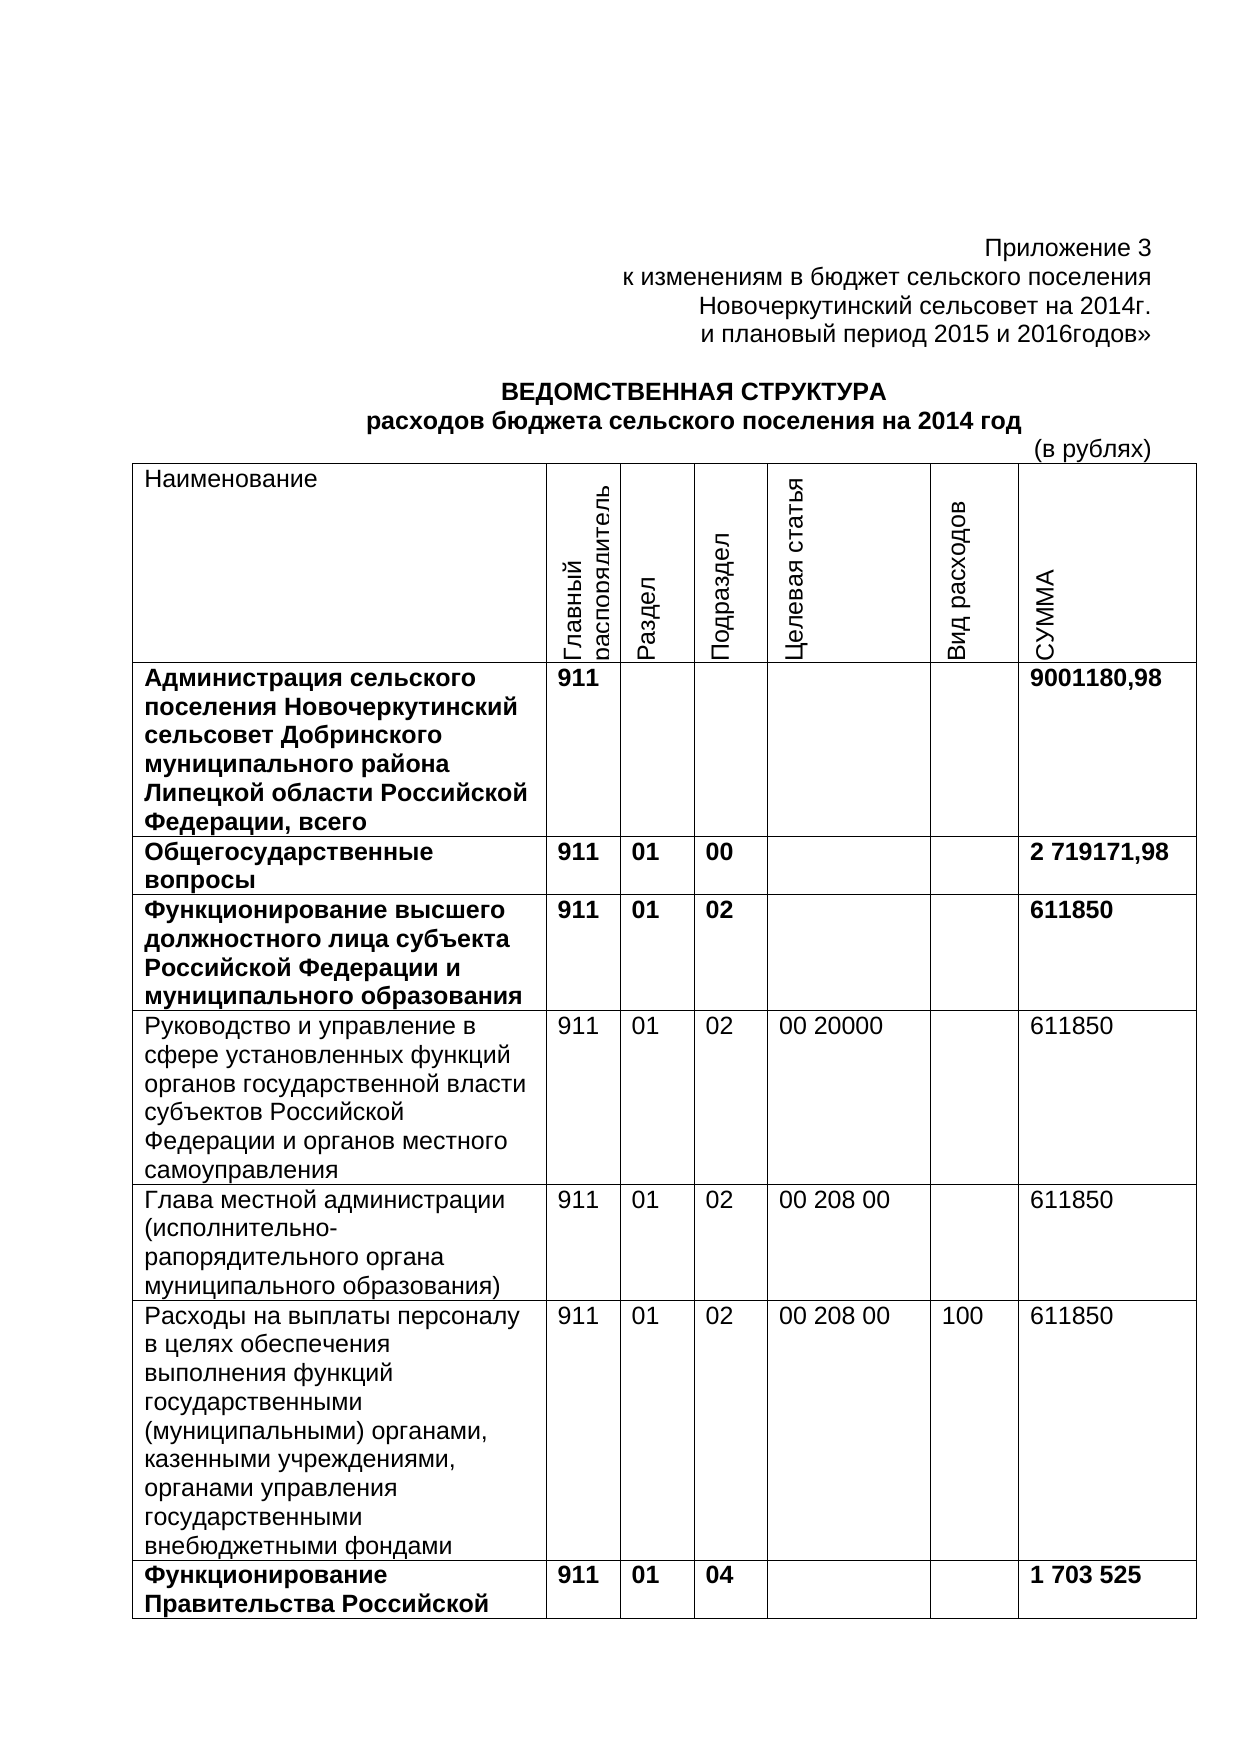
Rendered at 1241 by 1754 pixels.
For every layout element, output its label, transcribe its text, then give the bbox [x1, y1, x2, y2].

table_cell 01 [621, 1301, 694, 1559]
table_header Наименование [133, 464, 546, 662]
table_cell 02 [695, 1185, 767, 1300]
table_cell 01 [621, 895, 694, 1010]
table_cell [768, 837, 930, 894]
table_cell Руководство и управление в сфере установленных функций органов государственной власти субъектов Российской Федерации и органов местного самоуправления [133, 1011, 546, 1184]
table_cell 9001180,98 [1019, 663, 1196, 836]
text Новочеркутинский сельсовет на 2014г. [177, 291, 1152, 319]
table_cell 611850 [1019, 1301, 1196, 1559]
table_cell 01 [621, 1561, 694, 1618]
table_cell [931, 837, 1018, 894]
table_cell 00 208 00 [768, 1185, 930, 1300]
table_cell 01 [621, 1011, 694, 1184]
table_header Главный распорядитель [547, 464, 620, 662]
table_cell 611850 [1019, 895, 1196, 1010]
table_cell 2 719171,98 [1019, 837, 1196, 894]
table_header Вид расходов [931, 464, 1018, 662]
table_cell 100 [931, 1301, 1018, 1559]
table_cell 911 [547, 663, 620, 836]
table_cell Расходы на выплаты персоналу в целях обеспечения выполнения функций государственными (муниципальными) органами, казенными учреждениями, органами управления государственными внебюджетными фондами [133, 1301, 546, 1559]
table_cell Глава местной администрации (исполнительно-рапорядительного органа муниципального образования) [133, 1185, 546, 1300]
table_cell [621, 663, 694, 836]
text Приложение 3 [177, 233, 1152, 262]
table_header СУММА [1019, 464, 1196, 662]
table_cell 911 [547, 895, 620, 1010]
table_cell 911 [547, 1301, 620, 1559]
table_cell 1 703 525 [1019, 1561, 1196, 1618]
text ВЕДОМСТВЕННАЯ СТРУКТУРА [177, 377, 1152, 406]
text расходов бюджета сельского поселения на 2014 год [177, 406, 1152, 434]
table_cell 04 [695, 1561, 767, 1618]
table_cell 01 [621, 1185, 694, 1300]
table_cell 01 [621, 837, 694, 894]
table_cell Общегосударственные вопросы [133, 837, 546, 894]
table_header Целевая статья [768, 464, 930, 662]
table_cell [133, 1561, 546, 1618]
table_header Раздел [621, 464, 694, 662]
table_cell Администрация сельского поселения Новочеркутинский сельсовет Добринского муниципального района Липецкой области Российской Федерации, всего [133, 663, 546, 836]
table_cell [768, 895, 930, 1010]
table_header Подраздел [695, 464, 767, 662]
table_cell Функционирование высшего должностного лица субъекта Российской Федерации и муниципального образования [133, 895, 546, 1010]
table_cell [931, 895, 1018, 1010]
table_cell 02 [695, 1301, 767, 1559]
table_cell [931, 1185, 1018, 1300]
table_cell 00 208 00 [768, 1301, 930, 1559]
table_cell 911 [547, 837, 620, 894]
table_cell 02 [695, 895, 767, 1010]
text и плановый период 2015 и 2016годов» [177, 319, 1152, 348]
table_cell 611850 [1019, 1011, 1196, 1184]
table_cell 911 [547, 1185, 620, 1300]
table_cell 611850 [1019, 1185, 1196, 1300]
table_cell [931, 1561, 1018, 1618]
table_cell [931, 1011, 1018, 1184]
table_cell [768, 663, 930, 836]
table_cell 00 20000 [768, 1011, 930, 1184]
table_cell 911 [547, 1011, 620, 1184]
table_cell [695, 663, 767, 836]
table_cell 911 [547, 1561, 620, 1618]
text к изменениям в бюджет сельского поселения [177, 262, 1152, 291]
table_cell 02 [695, 1011, 767, 1184]
table_cell [768, 1561, 930, 1618]
text (в рублях) [177, 434, 1152, 463]
table_cell [931, 663, 1018, 836]
table_cell 00 [695, 837, 767, 894]
